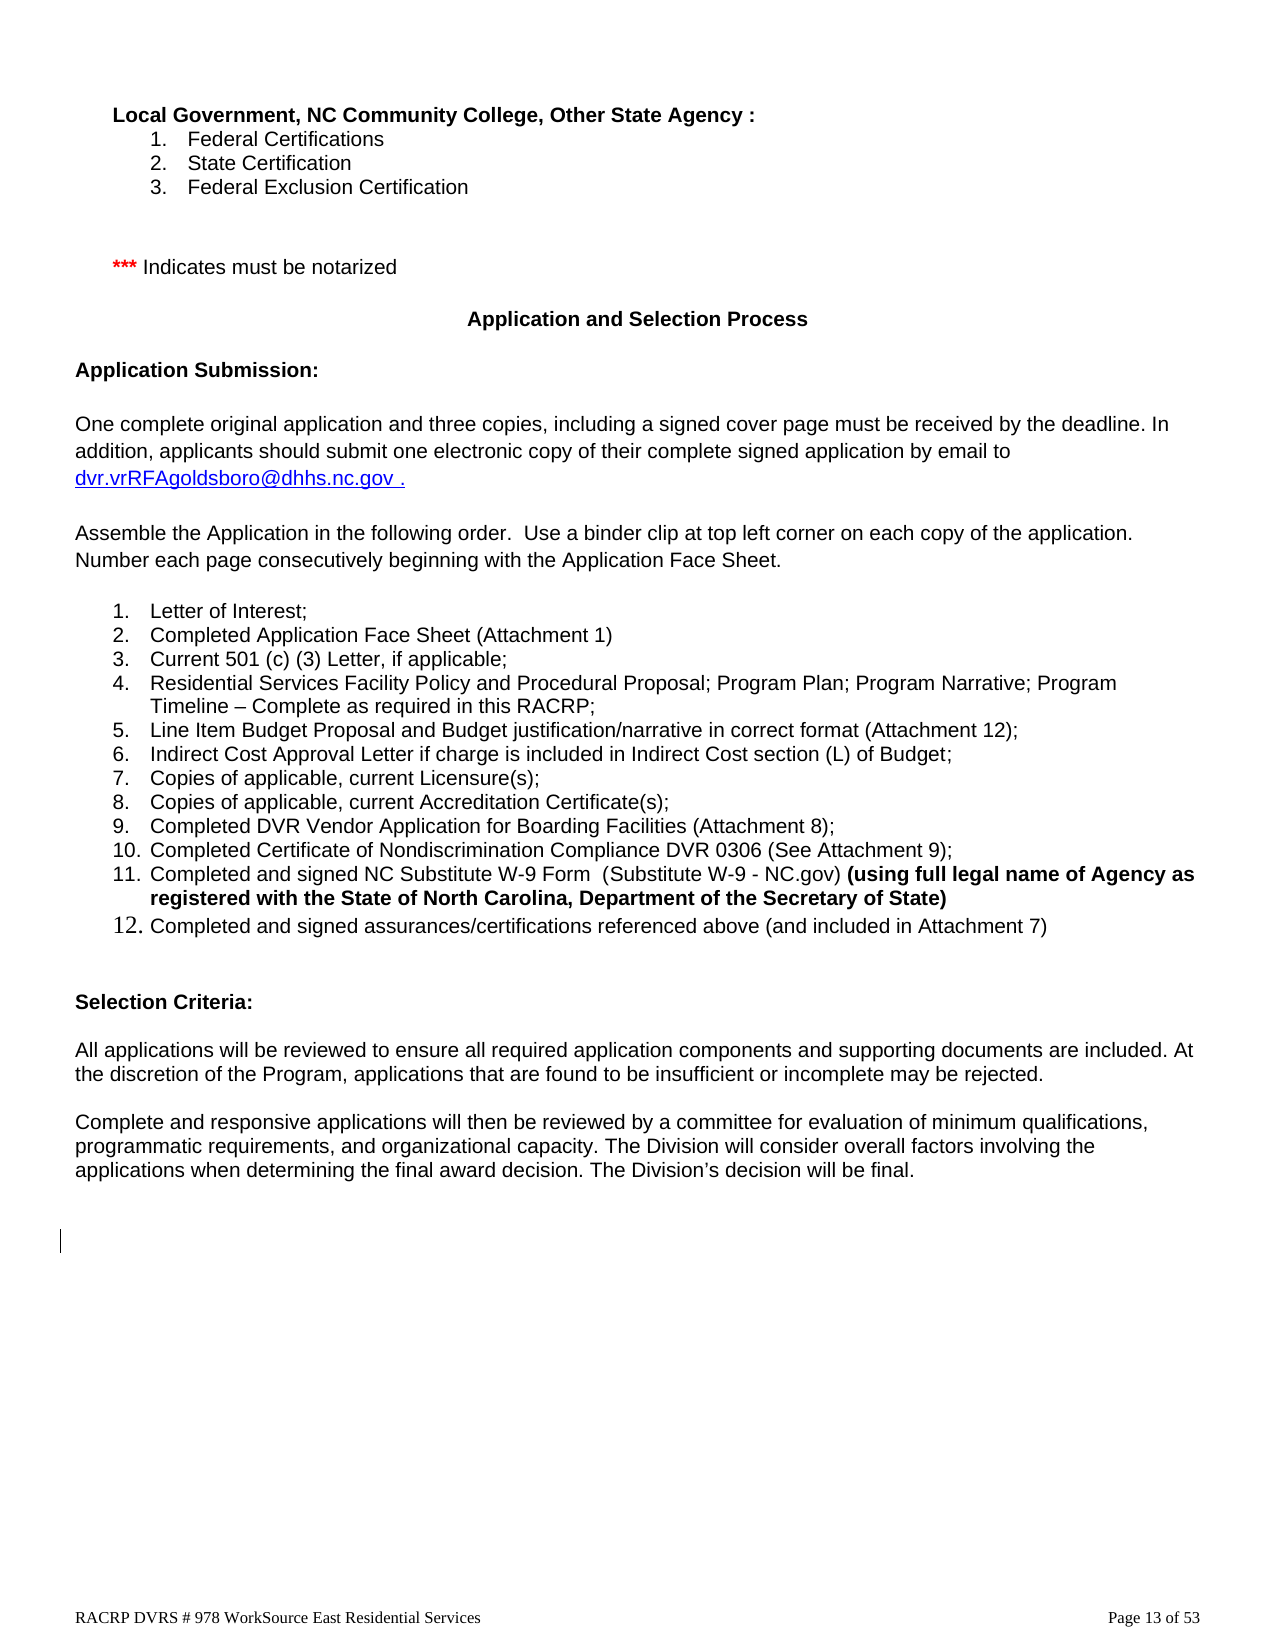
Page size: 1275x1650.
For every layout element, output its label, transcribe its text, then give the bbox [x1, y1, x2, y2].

text Application Submission: [75, 355, 1200, 382]
list Copies of applicable, current Licensure(s); [112, 766, 1200, 790]
text All applications will be reviewed to ensure all required application components and supporting documents are included. At the discretion of the Program, applications that are found to be insufficient or incomplete may be rejected. [75, 1038, 1200, 1086]
list Completed and signed NC Substitute W-9 Form (Substitute W-9 - NC.gov) (using full legal name of Agency as registered with the State of North Carolina, Department of the Secretary of State) [112, 862, 1200, 910]
list Letter of Interest; [112, 598, 1200, 622]
list Line Item Budget Proposal and Budget justification/narrative in correct format (Attachment 12); [112, 718, 1200, 742]
text Application and Selection Process [75, 307, 1200, 331]
list Federal Certifications [150, 127, 1200, 151]
list Completed and signed assurances/certifications referenced above (and included in Attachment 7) [112, 910, 1200, 939]
list Copies of applicable, current Accreditation Certificate(s); [112, 790, 1200, 814]
list State Certification [150, 151, 1200, 175]
list Completed Application Face Sheet (Attachment 1) [112, 622, 1200, 646]
list Indirect Cost Approval Letter if charge is included in Indirect Cost section (L) of Budget; [112, 742, 1200, 766]
text Local Government, NC Community College, Other State Agency : [112, 103, 1200, 127]
list Residential Services Facility Policy and Procedural Proposal; Program Plan; Program Narrative; Program Timeline – Complete as required in this RACRP; [112, 670, 1200, 718]
list Federal Exclusion Certification [150, 175, 1200, 199]
text Selection Criteria: [75, 990, 1200, 1014]
list Completed DVR Vendor Application for Boarding Facilities (Attachment 8); [112, 814, 1200, 838]
text Assemble the Application in the following order. Use a binder clip at top left corner on each copy of the application. Number each page consecutively beginning with the Application Face Sheet. [75, 517, 1200, 571]
text *** Indicates must be notarized [112, 255, 1200, 279]
text One complete original application and three copies, including a signed cover page must be received by the deadline. In addition, applicants should submit one electronic copy of their complete signed application by email to dvr.vrRFAgoldsboro@dhhs.nc.gov . [75, 409, 1200, 490]
text Complete and responsive applications will then be reviewed by a committee for evaluation of minimum qualifications, programmatic requirements, and organizational capacity. The Division will consider overall factors involving the applications when determining the final award decision. The Division’s decision will be final. [75, 1109, 1200, 1181]
list Completed Certificate of Nondiscrimination Compliance DVR 0306 (See Attachment 9); [112, 838, 1200, 862]
list Current 501 (c) (3) Letter, if applicable; [112, 646, 1200, 670]
